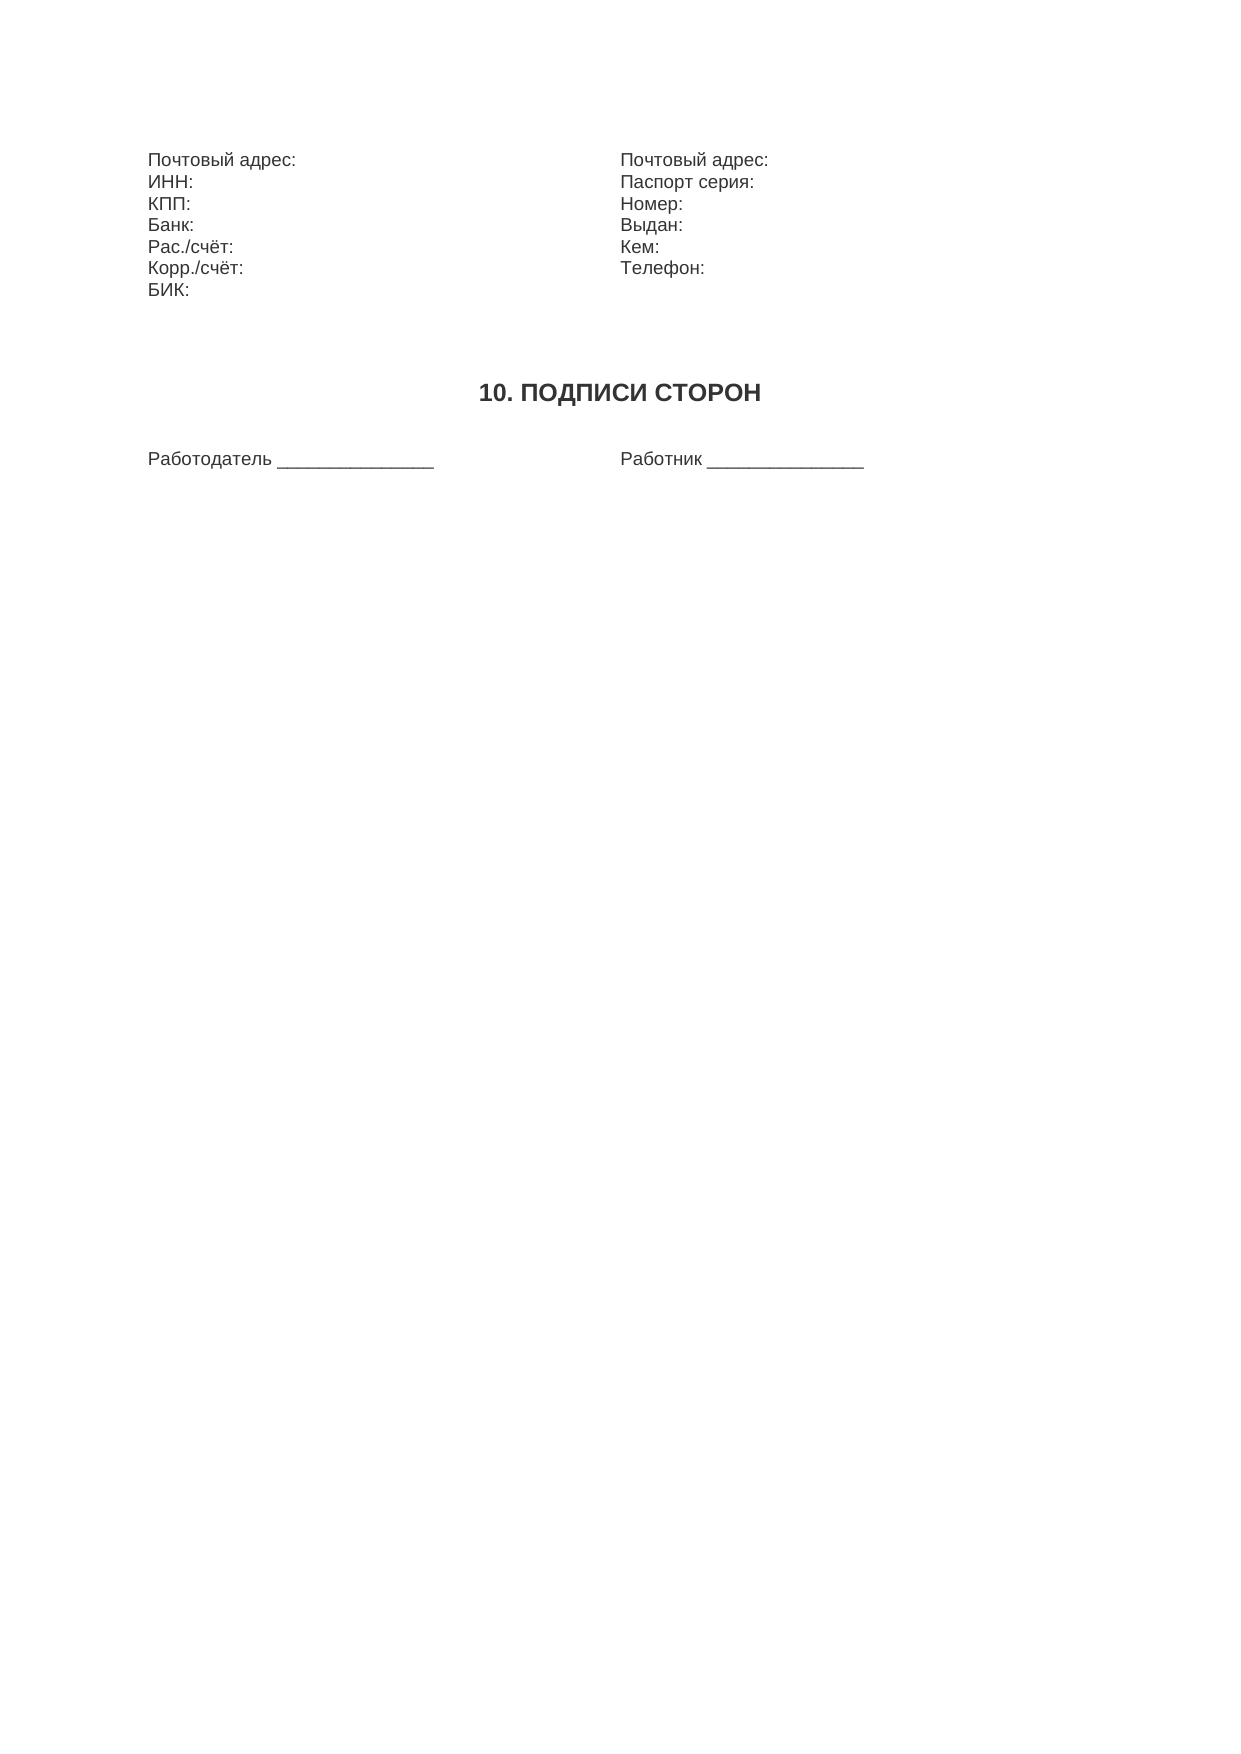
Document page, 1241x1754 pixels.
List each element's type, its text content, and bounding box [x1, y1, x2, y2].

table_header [610, 149, 1080, 300]
table_header Работник _______________ [610, 448, 1080, 479]
table_header Работодатель _______________ [137, 448, 608, 479]
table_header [137, 149, 608, 300]
text 10. ПОДПИСИ СТОРОН [148, 378, 1092, 407]
